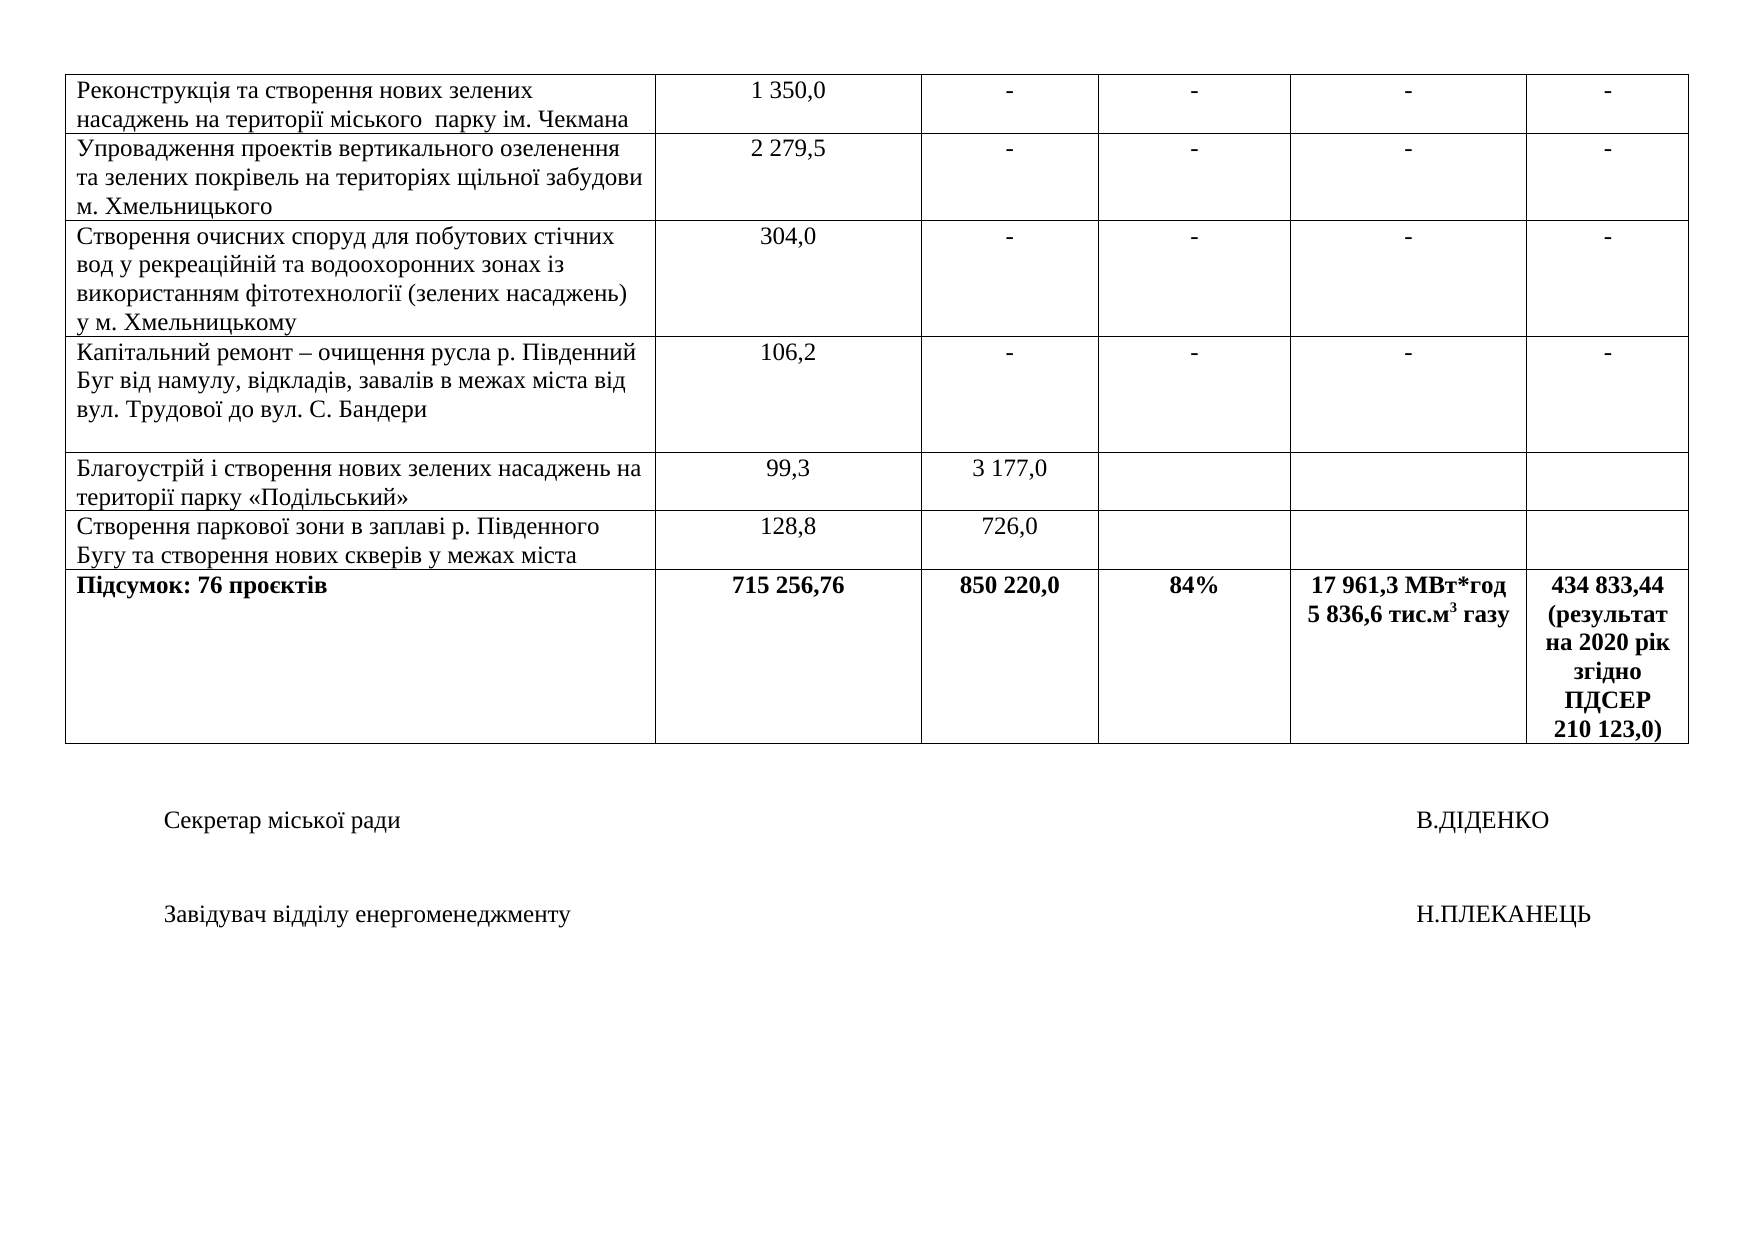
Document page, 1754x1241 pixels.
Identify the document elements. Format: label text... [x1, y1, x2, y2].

table_cell 84% [1099, 570, 1290, 742]
table_cell 128,8 [656, 511, 921, 569]
table_cell - [1099, 337, 1290, 452]
table_cell - [1291, 134, 1526, 220]
table_cell Благоустрій і створення нових зелених насаджень на території парку «Подільський» [66, 453, 655, 510]
table_cell 2 279,5 [656, 134, 921, 220]
table_cell - [1099, 75, 1290, 132]
table_cell Створення паркової зони в заплаві р. Південного Бугу та створення нових скверів у межах міста [66, 511, 655, 569]
table_cell [1291, 453, 1526, 510]
table_cell - [1527, 75, 1688, 132]
table_cell 17 961,3 МВт*год 5 836,6 тис.м3 газу [1291, 570, 1526, 742]
table_cell Реконструкція та створення нових зелених насаджень на території міського парку ім. Чекмана [66, 75, 655, 132]
table_cell 304,0 [656, 221, 921, 336]
table_cell 715 256,76 [656, 570, 921, 742]
table_cell [1099, 511, 1290, 569]
table_cell - [1527, 134, 1688, 220]
list Завідувач відділу енергоменеджменту Н.ПЛЕКАНЕЦЬ [163, 899, 1665, 927]
table_cell 106,2 [656, 337, 921, 452]
table_cell - [922, 221, 1098, 336]
table_cell - [1527, 337, 1688, 452]
table_cell 850 220,0 [922, 570, 1098, 742]
table_cell - [1291, 221, 1526, 336]
table_cell Створення очисних споруд для побутових стічних вод у рекреаційній та водоохоронних зонах із використанням фітотехнології (зелених насаджень) у м. Хмельницькому [66, 221, 655, 336]
list Секретар міської ради В.ДІДЕНКО [163, 806, 1665, 834]
table_cell - [1099, 134, 1290, 220]
table_cell - [922, 337, 1098, 452]
table_cell - [1099, 221, 1290, 336]
table_cell [1527, 453, 1688, 510]
table_cell [1099, 453, 1290, 510]
table_cell - [1291, 337, 1526, 452]
table_cell [1291, 511, 1526, 569]
table_cell - [922, 75, 1098, 132]
table_cell 99,3 [656, 453, 921, 510]
table_cell 434 833,44 (результат на 2020 рік згідно ПДСЕР 210 123,0) [1527, 570, 1688, 742]
table_cell Упровадження проектів вертикального озеленення та зелених покрівель на територіях щільної забудови м. Хмельницького [66, 134, 655, 220]
table_cell - [1527, 221, 1688, 336]
table_cell 726,0 [922, 511, 1098, 569]
table_cell Підсумок: 76 проєктів [66, 570, 655, 742]
table_cell - [922, 134, 1098, 220]
table_cell [1527, 511, 1688, 569]
table_cell 1 350,0 [656, 75, 921, 132]
table_cell Капітальний ремонт – очищення русла р. Південний Буг від намулу, відкладів, завалів в межах міста від вул. Трудової до вул. С. Бандери [66, 337, 655, 452]
table_cell - [1291, 75, 1526, 132]
table_cell 3 177,0 [922, 453, 1098, 510]
